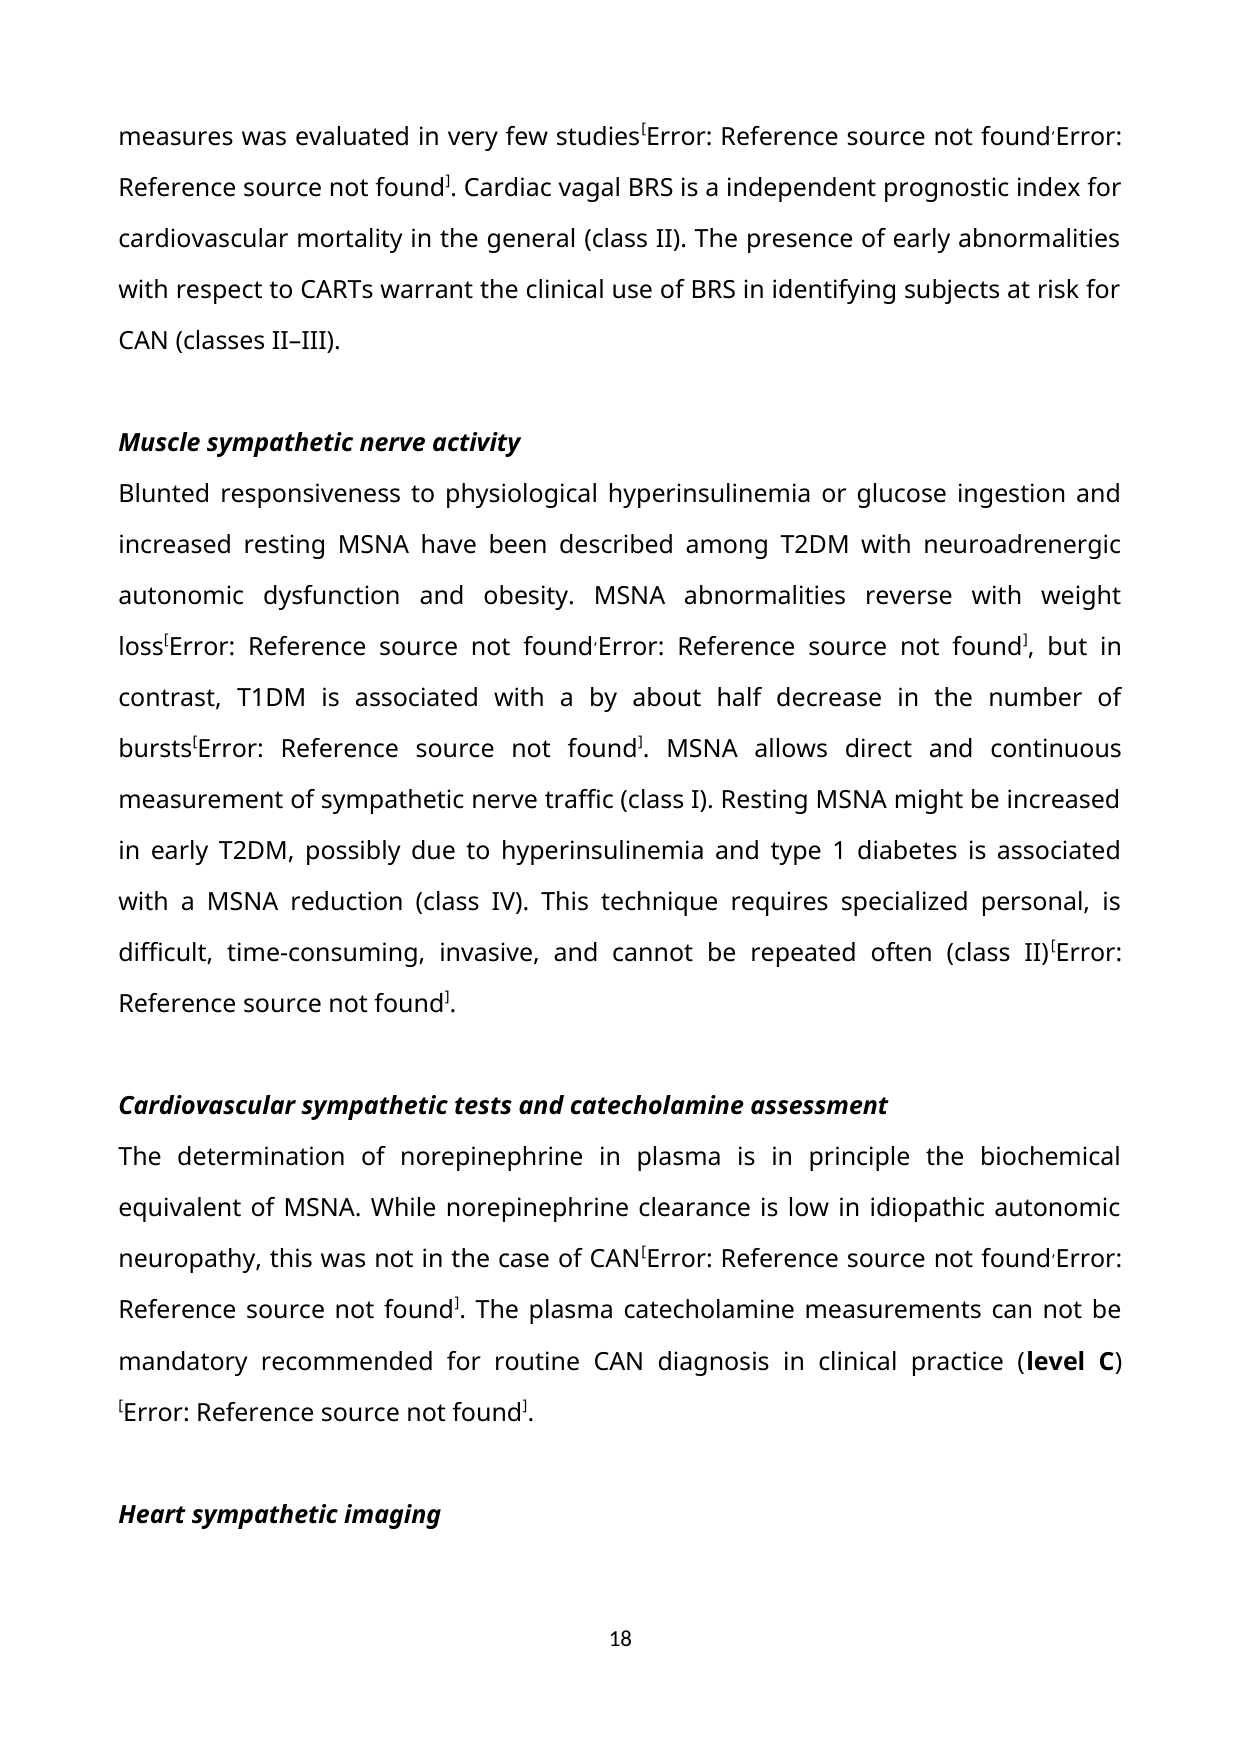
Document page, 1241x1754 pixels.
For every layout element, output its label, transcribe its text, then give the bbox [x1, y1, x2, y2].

text Cardiovascular sympathetic tests and catecholamine assessment [118, 1088, 1122, 1122]
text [118, 118, 1122, 356]
text Heart sympathetic imaging [118, 1496, 1122, 1530]
text Muscle sympathetic nerve activity [118, 424, 1122, 458]
